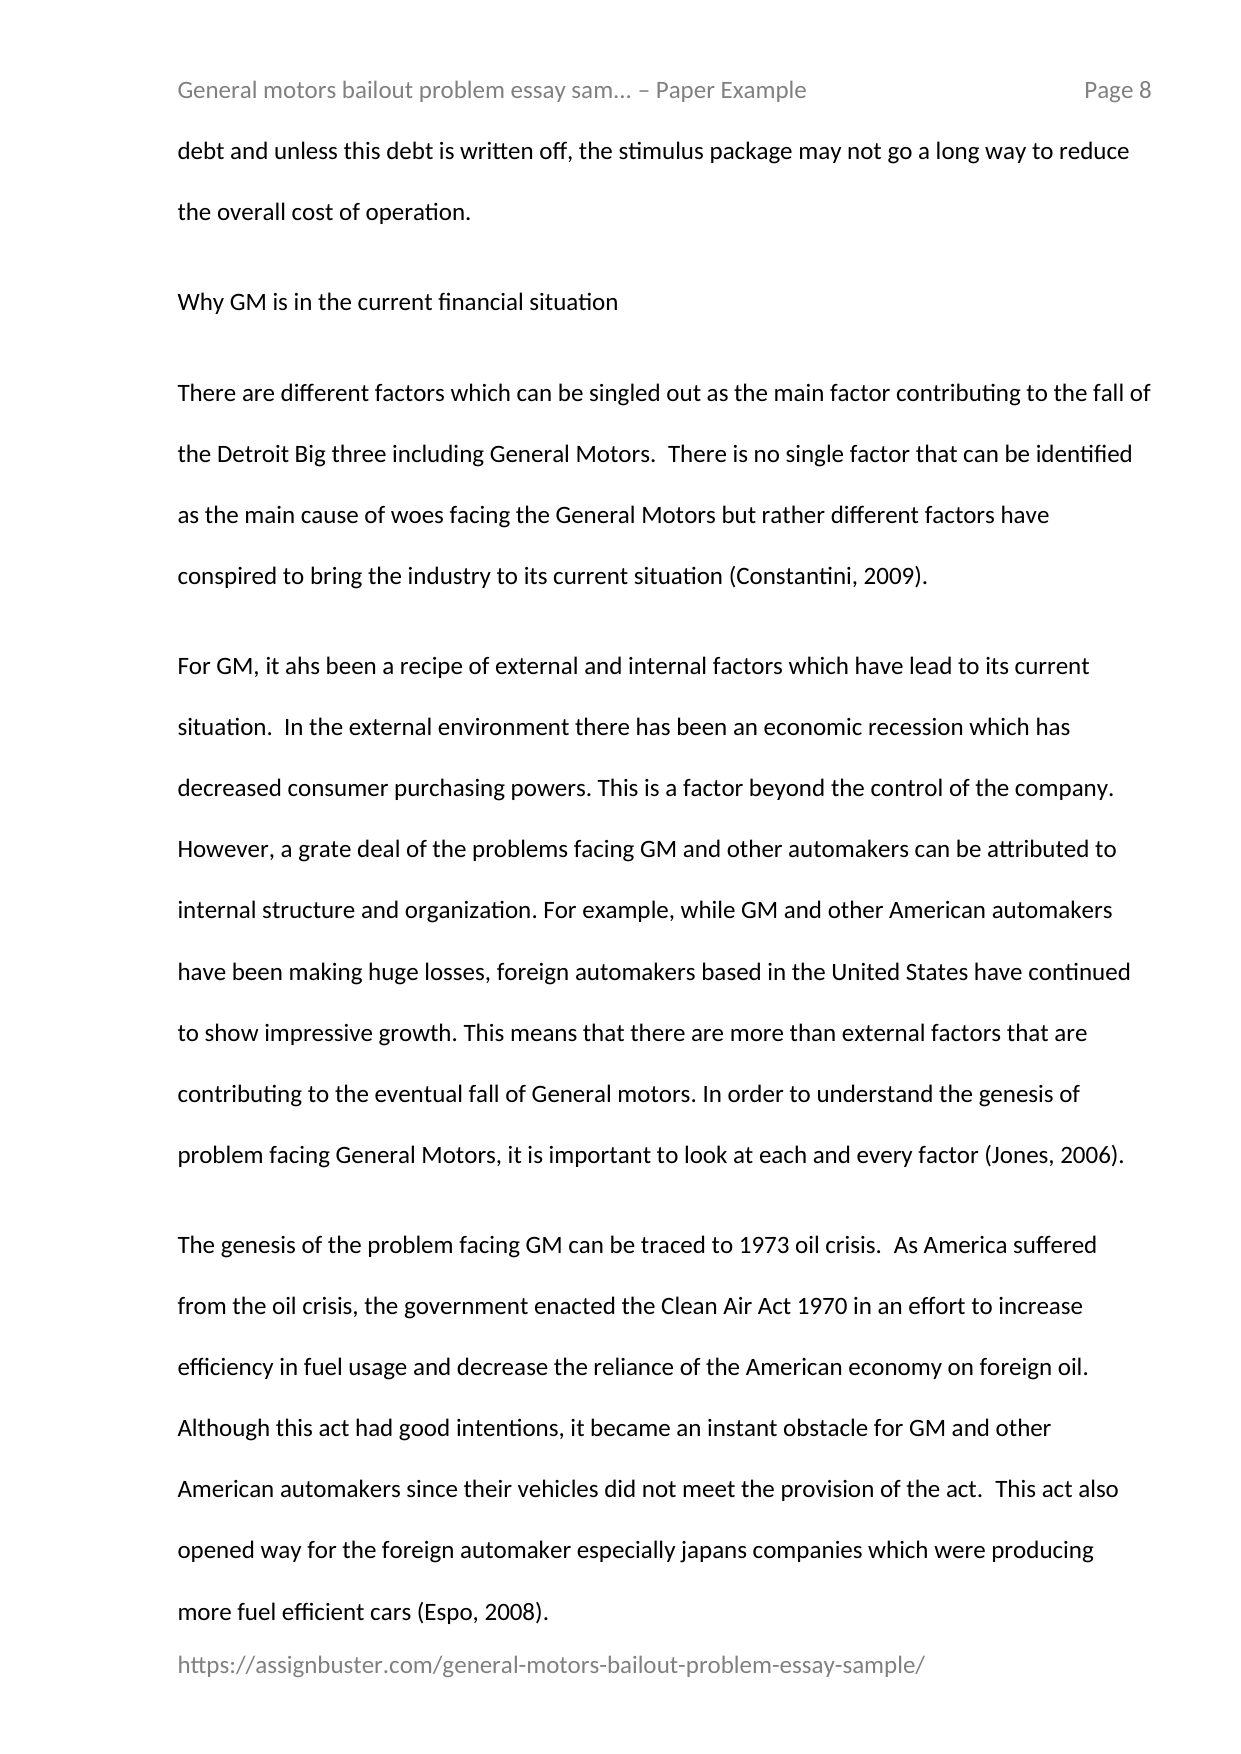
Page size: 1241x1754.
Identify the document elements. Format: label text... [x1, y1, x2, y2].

text Why GM is in the current financial situation [177, 286, 1152, 317]
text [177, 135, 1152, 226]
text The genesis of the problem facing GM can be traced to 1973 oil crisis. As America suffered from the oil crisis, the government enacted the Clean Air Act 1970 in an effort to increase efficiency in fuel usage and decrease the reliance of the American economy on foreign oil. Although this act had good intentions, it became an instant obstacle for GM and other American automakers since their vehicles did not meet the provision of the act. This act also opened way for the foreign automaker especially japans companies which were producing more fuel efficient cars (Espo, 2008). [177, 1229, 1152, 1626]
text For GM, it ahs been a recipe of external and internal factors which have lead to its current situation. In the external environment there has been an economic recession which has decreased consumer purchasing powers. This is a factor beyond the control of the company. However, a grate deal of the problems facing GM and other automakers can be attributed to internal structure and organization. For example, while GM and other American automakers have been making huge losses, foreign automakers based in the United States have continued to show impressive growth. This means that there are more than external factors that are contributing to the eventual fall of General motors. In order to understand the genesis of problem facing General Motors, it is important to look at each and every factor (Jones, 2006). [177, 651, 1152, 1169]
text There are different factors which can be singled out as the main factor contributing to the fall of the Detroit Big three including General Motors. There is no single factor that can be identified as the main cause of woes facing the General Motors but rather different factors have conspired to bring the industry to its current situation (Constantini, 2009). [177, 377, 1152, 591]
